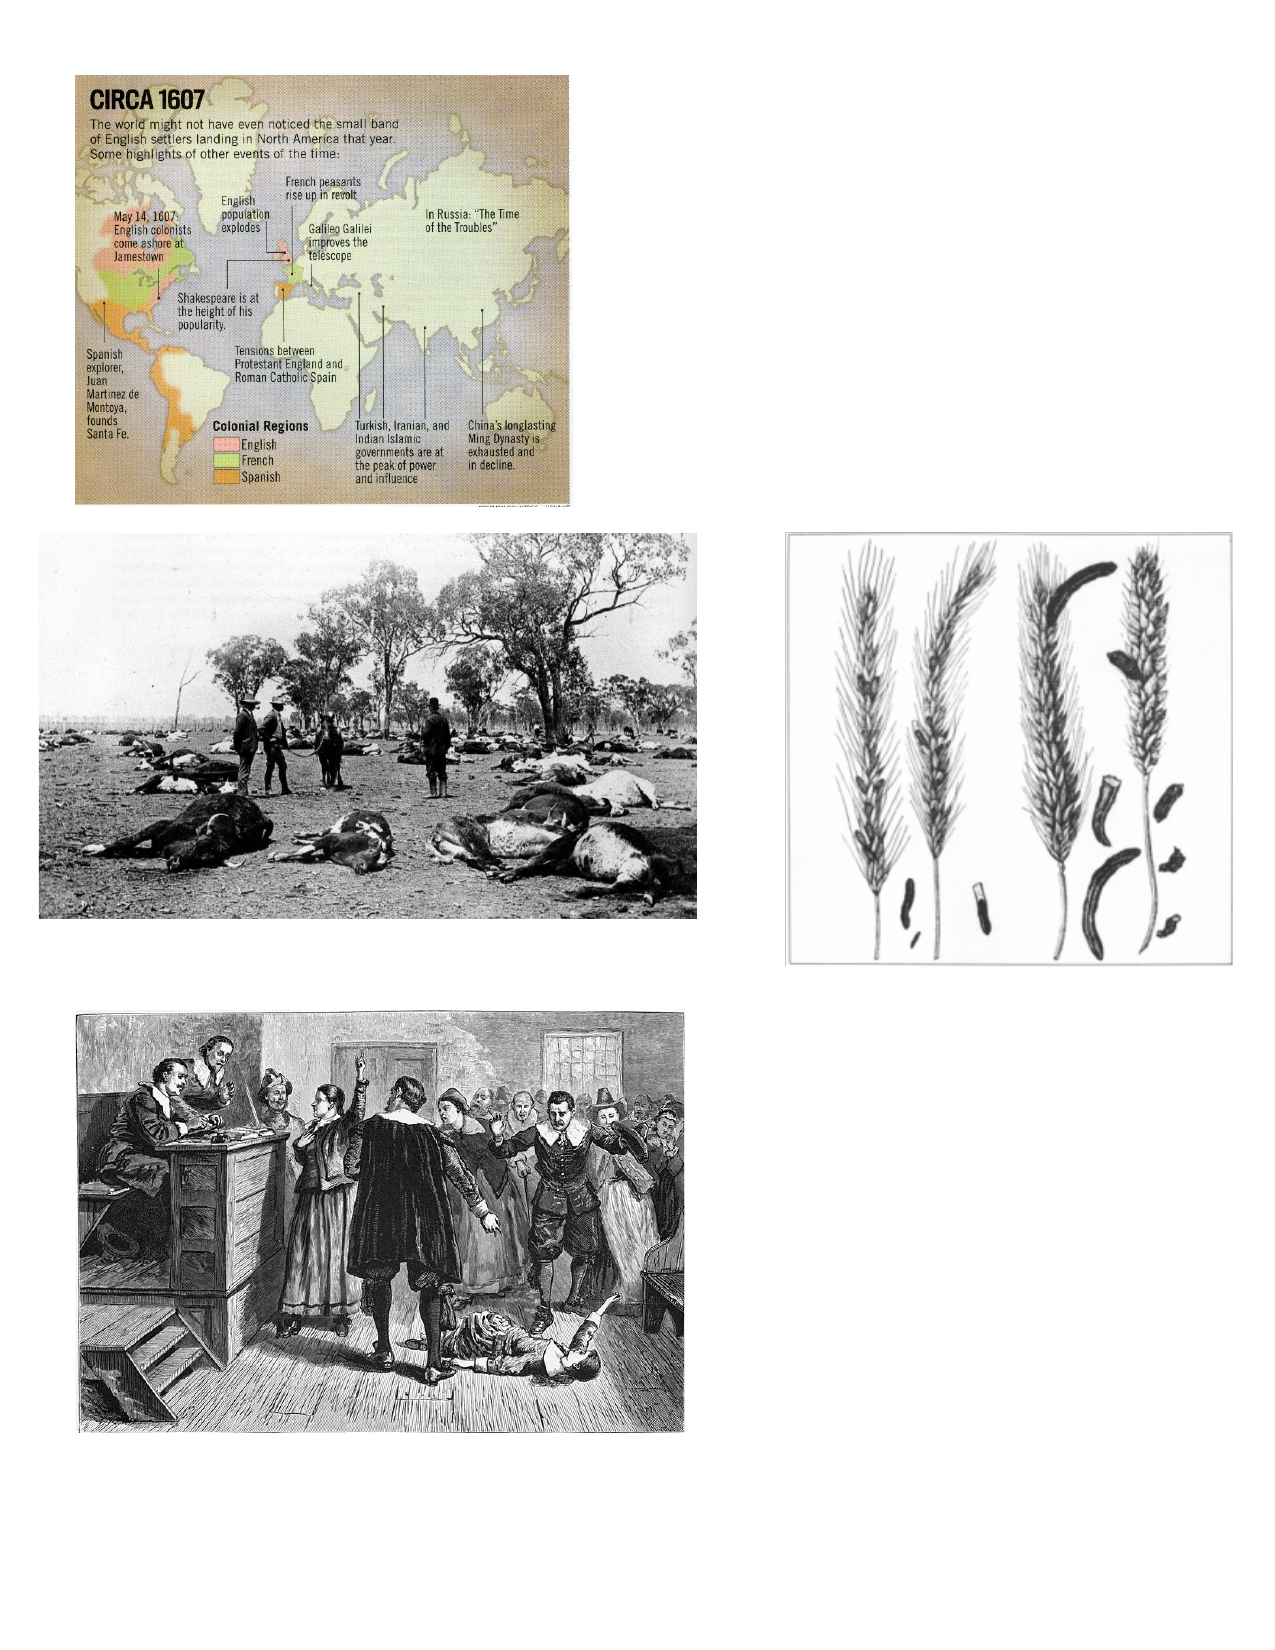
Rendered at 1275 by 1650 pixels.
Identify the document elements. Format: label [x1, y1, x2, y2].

picture [75, 75, 574, 507]
picture [37, 533, 697, 918]
picture [75, 1010, 684, 1432]
picture [784, 532, 1233, 967]
